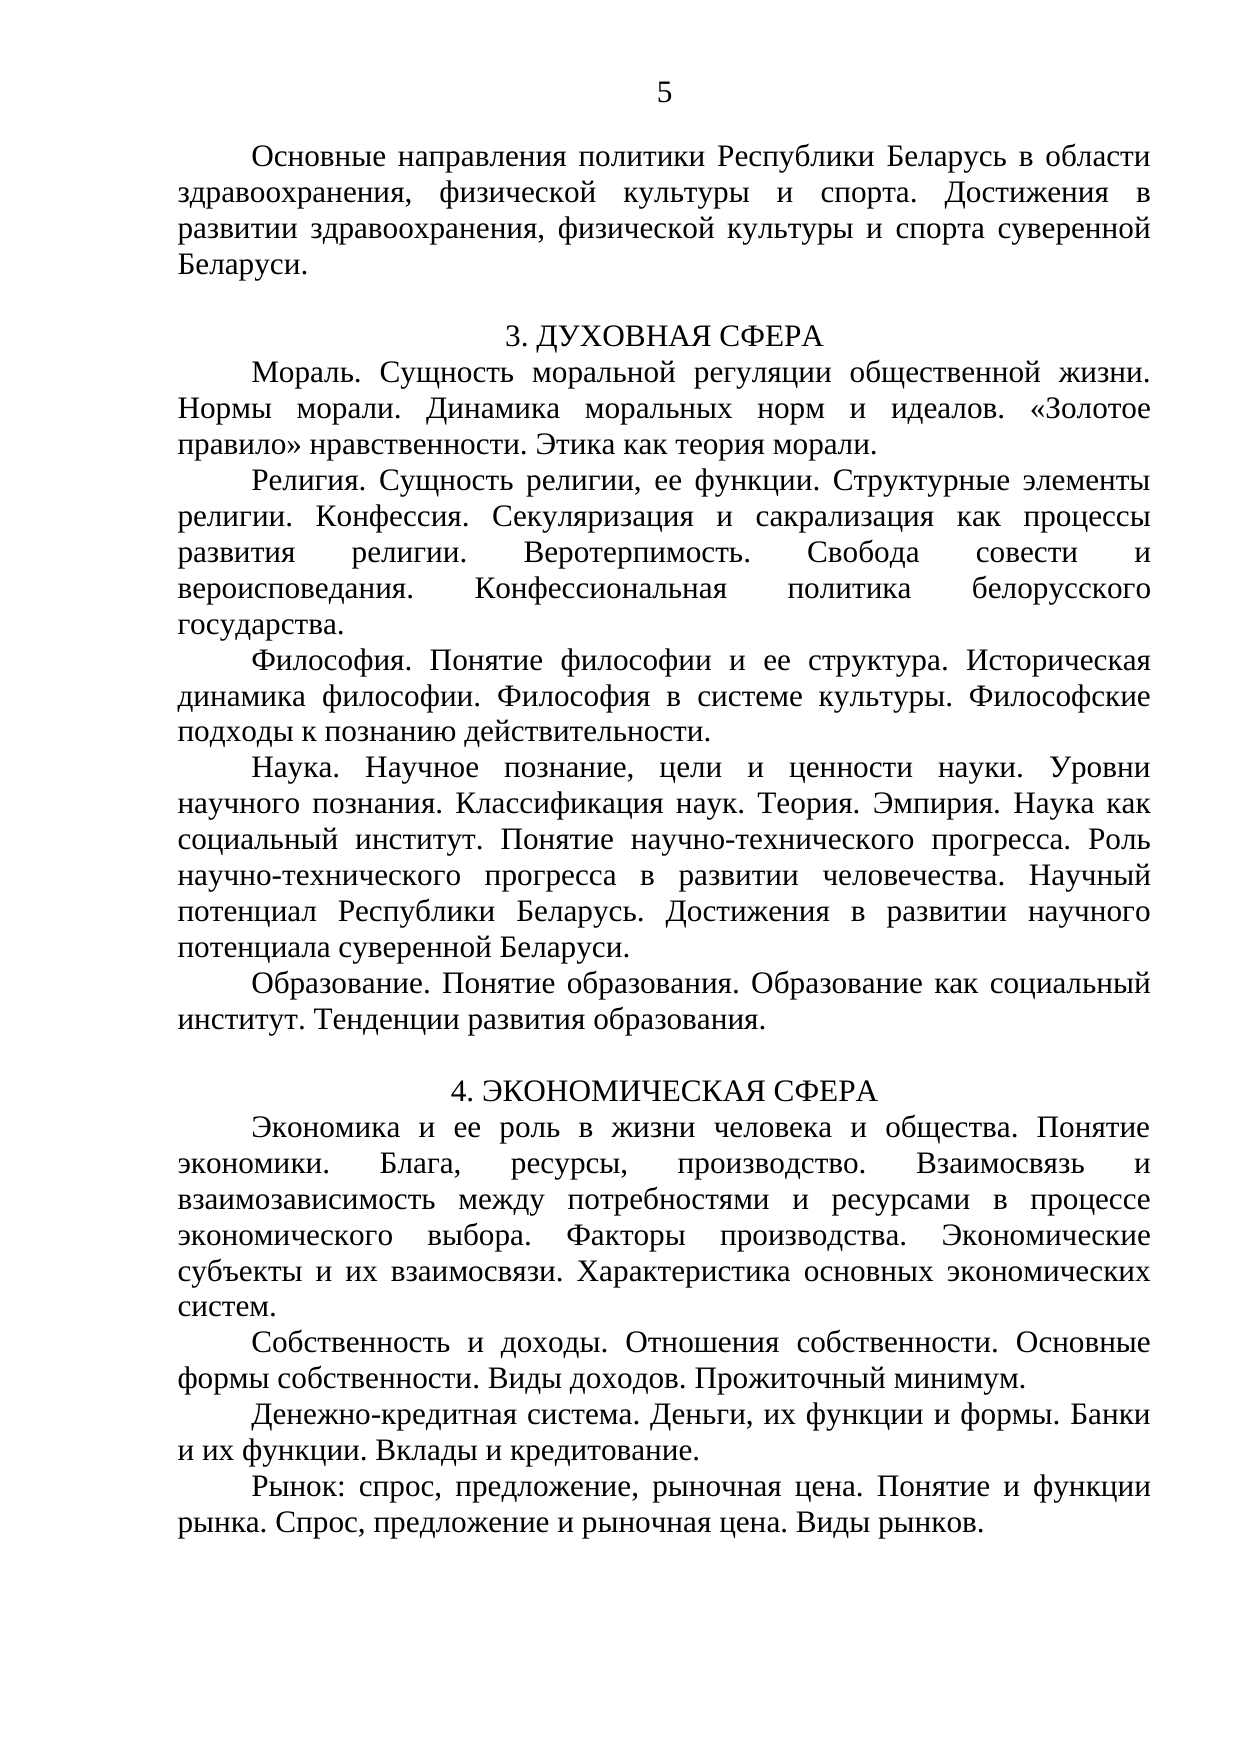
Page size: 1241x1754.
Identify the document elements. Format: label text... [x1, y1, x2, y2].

text Наука. Научное познание, цели и ценности науки. Уровни научного познания. Классификация наук. Теория. Эмпирия. Наука как социальный институт. Понятие научно-технического прогресса. Роль научно-технического прогресса в развитии человечества. Научный потенциал Республики Беларусь. Достижения в развитии научного потенциала суверенной Беларуси. [177, 749, 1152, 964]
text Религия. Сущность религии, ее функции. Структурные элементы религии. Конфессия. Секуляризация и сакрализация как процессы развития религии. Веротерпимость. Свобода совести и вероисповедания. Конфессиональная политика белорусского государства. [177, 461, 1152, 641]
text Рынок: спрос, предложение, рыночная цена. Понятие и функции рынка. Спрос, предложение и рыночная цена. Виды рынков. [177, 1467, 1152, 1539]
text Экономика и ее роль в жизни человека и общества. Понятие экономики. Блага, ресурсы, производство. Взаимосвязь и взаимозависимость между потребностями и ресурсами в процессе экономического выбора. Факторы производства. Экономические субъекты и их взаимосвязи. Характеристика основных экономических систем. [177, 1108, 1152, 1324]
text 4. ЭКОНОМИЧЕСКАЯ СФЕРА [177, 1072, 1152, 1108]
text Философия. Понятие философии и ее структура. Историческая динамика философии. Философия в системе культуры. Философские подходы к познанию действительности. [177, 641, 1152, 749]
text Денежно-кредитная система. Деньги, их функции и формы. Банки и их функции. Вклады и кредитование. [177, 1396, 1152, 1467]
text Основные направления политики Республики Беларусь в области здравоохранения, физической культуры и спорта. Достижения в развитии здравоохранения, физической культуры и спорта суверенной Беларуси. [177, 138, 1152, 281]
text Собственность и доходы. Отношения собственности. Основные формы собственности. Виды доходов. Прожиточный минимум. [177, 1324, 1152, 1396]
text Мораль. Сущность моральной регуляции общественной жизни. Нормы морали. Динамика моральных норм и идеалов. «Золотое правило» нравственности. Этика как теория морали. [177, 353, 1152, 461]
text 3. ДУХОВНАЯ СФЕРА [177, 317, 1152, 353]
text Образование. Понятие образования. Образование как социальный институт. Тенденции развития образования. [177, 964, 1152, 1036]
